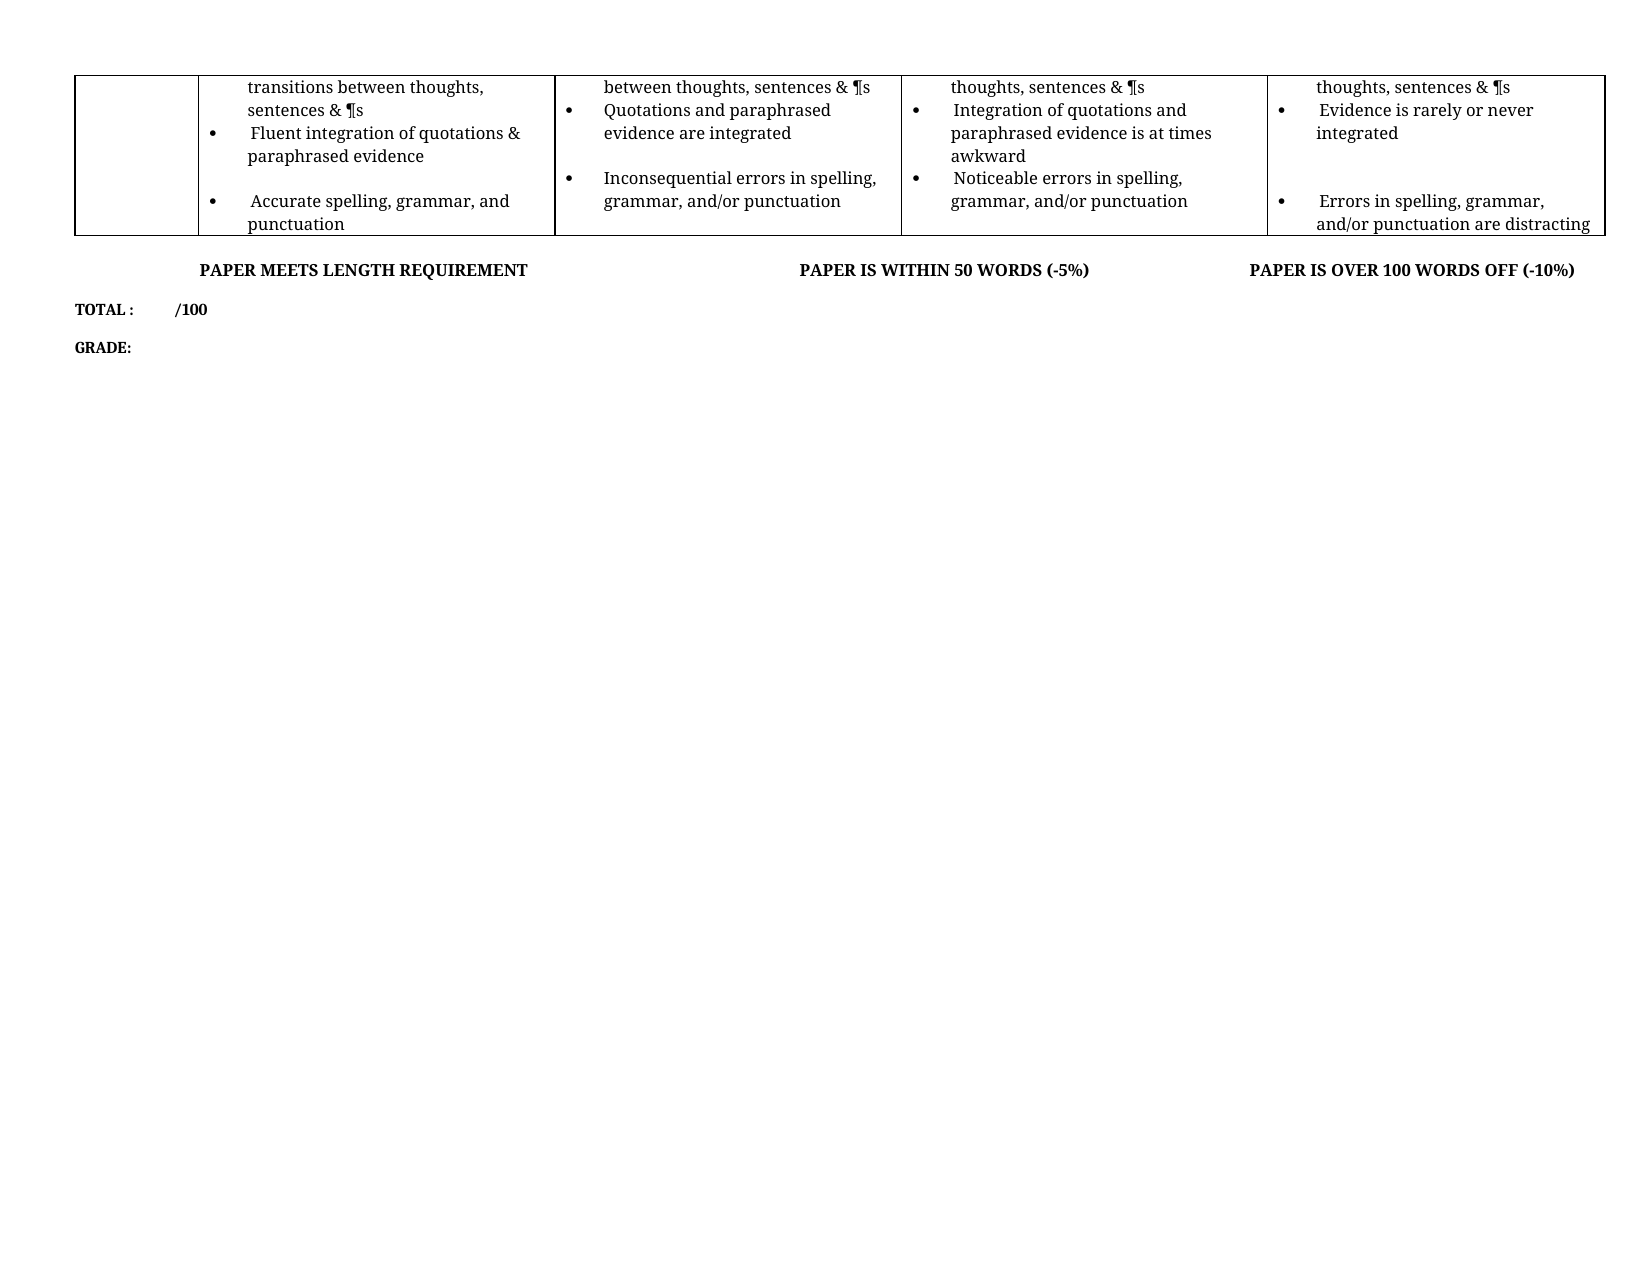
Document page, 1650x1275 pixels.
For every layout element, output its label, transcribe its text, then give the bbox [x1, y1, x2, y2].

text PAPER MEETS LENGTH REQUIREMENT PAPER IS WITHIN 50 WORDS (-5%) PAPER IS OVER 100 WORDS OFF (-10%) [75, 259, 1575, 281]
text TOTAL : /100 [75, 301, 1575, 320]
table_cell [1268, 76, 1604, 235]
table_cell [199, 76, 554, 235]
text GRADE: [75, 339, 1575, 358]
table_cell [556, 76, 901, 235]
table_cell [902, 76, 1267, 235]
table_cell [76, 76, 198, 235]
